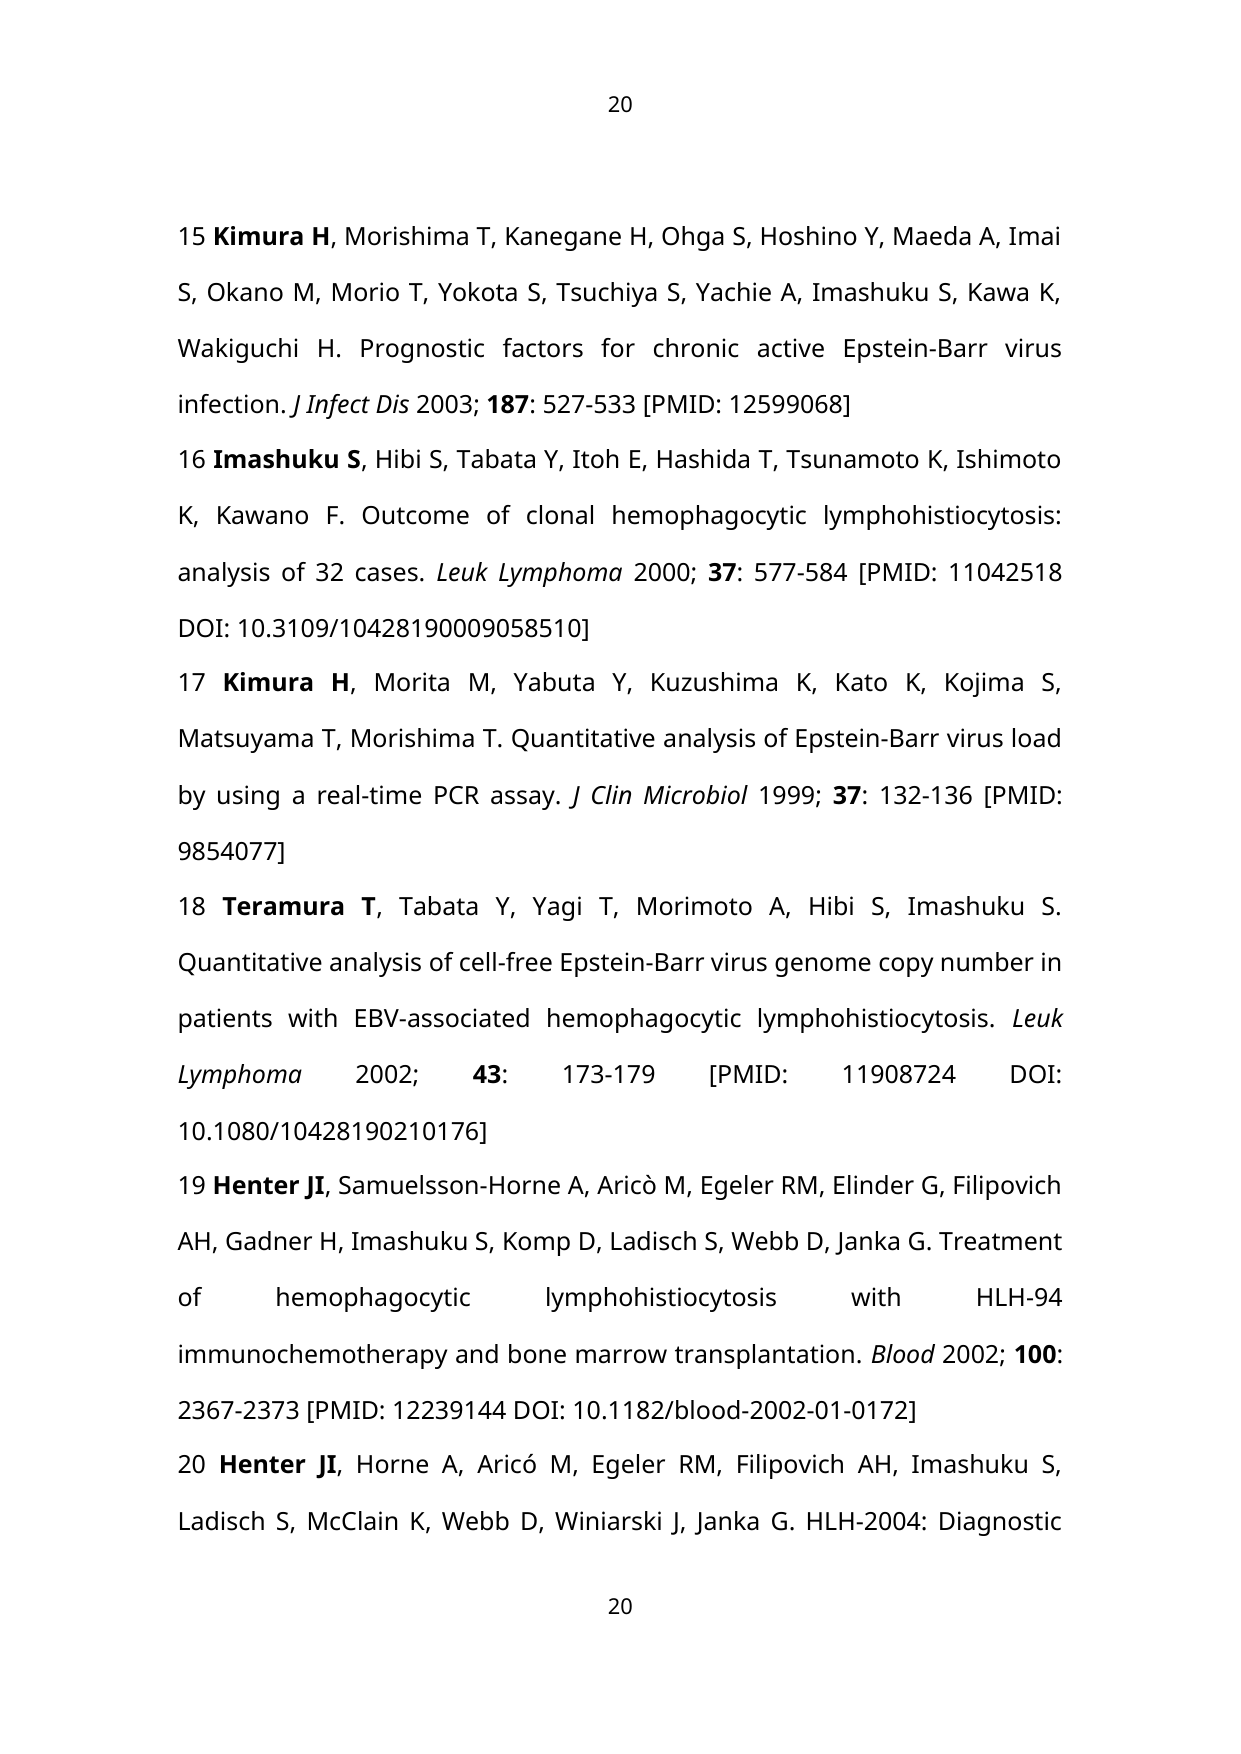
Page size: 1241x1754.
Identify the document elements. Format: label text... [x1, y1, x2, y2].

text 19 Henter JI, Samuelsson-Horne A, Aricò M, Egeler RM, Elinder G, Filipovich AH, Gadner H, Imashuku S, Komp D, Ladisch S, Webb D, Janka G. Treatment of hemophagocytic lymphohistiocytosis with HLH-94 immunochemotherapy and bone marrow transplantation. Blood 2002; 100: 2367-2373 [PMID: 12239144 DOI: 10.1182/blood-2002-01-0172] [177, 1166, 1063, 1428]
text 15 Kimura H, Morishima T, Kanegane H, Ohga S, Hoshino Y, Maeda A, Imai S, Okano M, Morio T, Yokota S, Tsuchiya S, Yachie A, Imashuku S, Kawa K, Wakiguchi H. Prognostic factors for chronic active Epstein-Barr virus infection. J Infect Dis 2003; 187: 527-533 [PMID: 12599068] [177, 217, 1063, 423]
text 16 Imashuku S, Hibi S, Tabata Y, Itoh E, Hashida T, Tsunamoto K, Ishimoto K, Kawano F. Outcome of clonal hemophagocytic lymphohistiocytosis: analysis of 32 cases. Leuk Lymphoma 2000; 37: 577-584 [PMID: 11042518 DOI: 10.3109/10428190009058510] [177, 440, 1063, 646]
text 18 Teramura T, Tabata Y, Yagi T, Morimoto A, Hibi S, Imashuku S. Quantitative analysis of cell-free Epstein-Barr virus genome copy number in patients with EBV-associated hemophagocytic lymphohistiocytosis. Leuk Lymphoma 2002; 43: 173-179 [PMID: 11908724 DOI: 10.1080/10428190210176] [177, 886, 1063, 1149]
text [177, 1445, 1063, 1539]
text 17 Kimura H, Morita M, Yabuta Y, Kuzushima K, Kato K, Kojima S, Matsuyama T, Morishima T. Quantitative analysis of Epstein-Barr virus load by using a real-time PCR assay. J Clin Microbiol 1999; 37: 132-136 [PMID: 9854077] [177, 663, 1063, 869]
